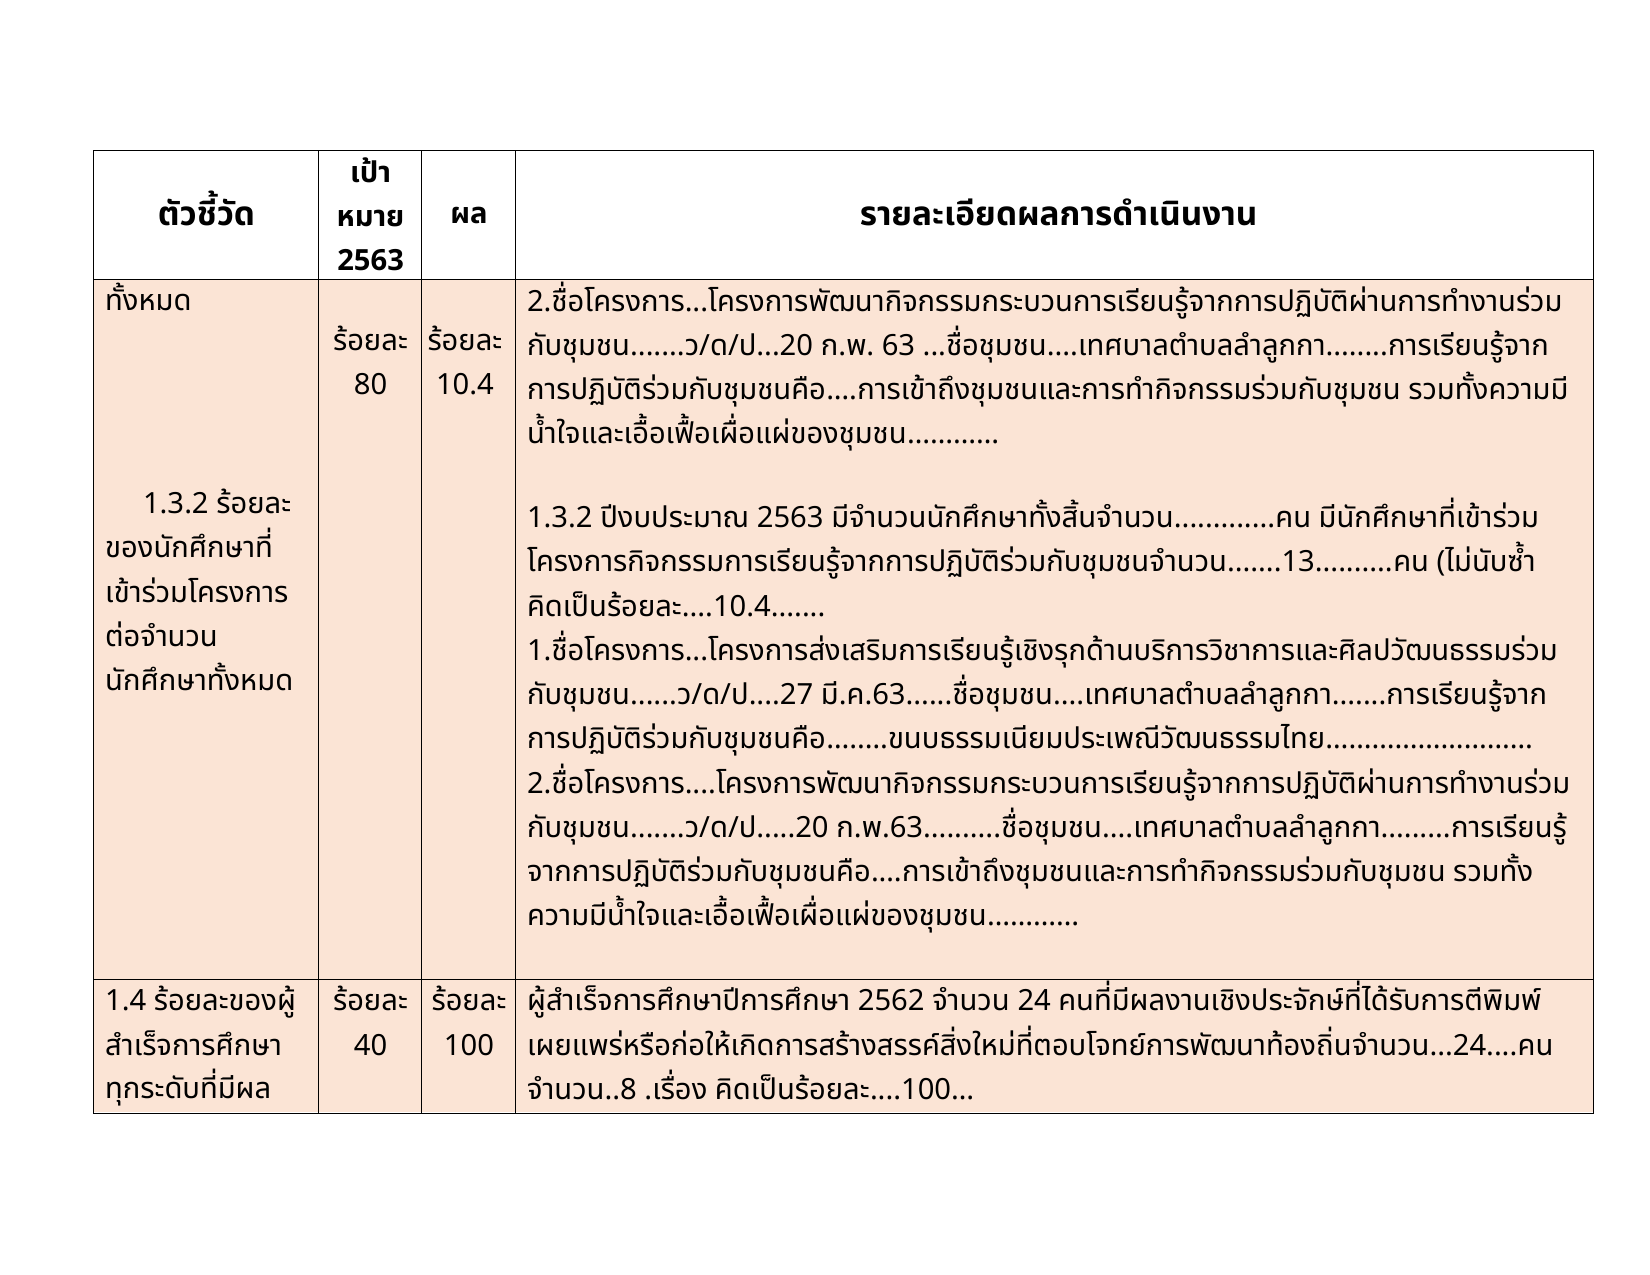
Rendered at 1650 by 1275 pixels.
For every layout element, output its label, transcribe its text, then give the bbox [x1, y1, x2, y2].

table_header เป้าหมาย 2563 [319, 151, 421, 279]
table_cell ร้อยละ 40 ร้อยละ 80 [319, 280, 421, 979]
table_header ผล [422, 151, 515, 279]
table_cell ร้อยละ 11.76 ร้อยละ 10.4 [422, 280, 515, 979]
table_cell ร้อยละ 40 [319, 980, 421, 1112]
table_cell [94, 280, 318, 979]
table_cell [94, 980, 318, 1112]
table_header รายละเอียดผลการดำเนินงาน [516, 151, 1593, 279]
table_header ตัวชี้วัด [94, 151, 318, 279]
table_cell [516, 980, 1593, 1112]
table_cell ร้อยละ 100 [422, 980, 515, 1112]
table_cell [516, 280, 1593, 979]
